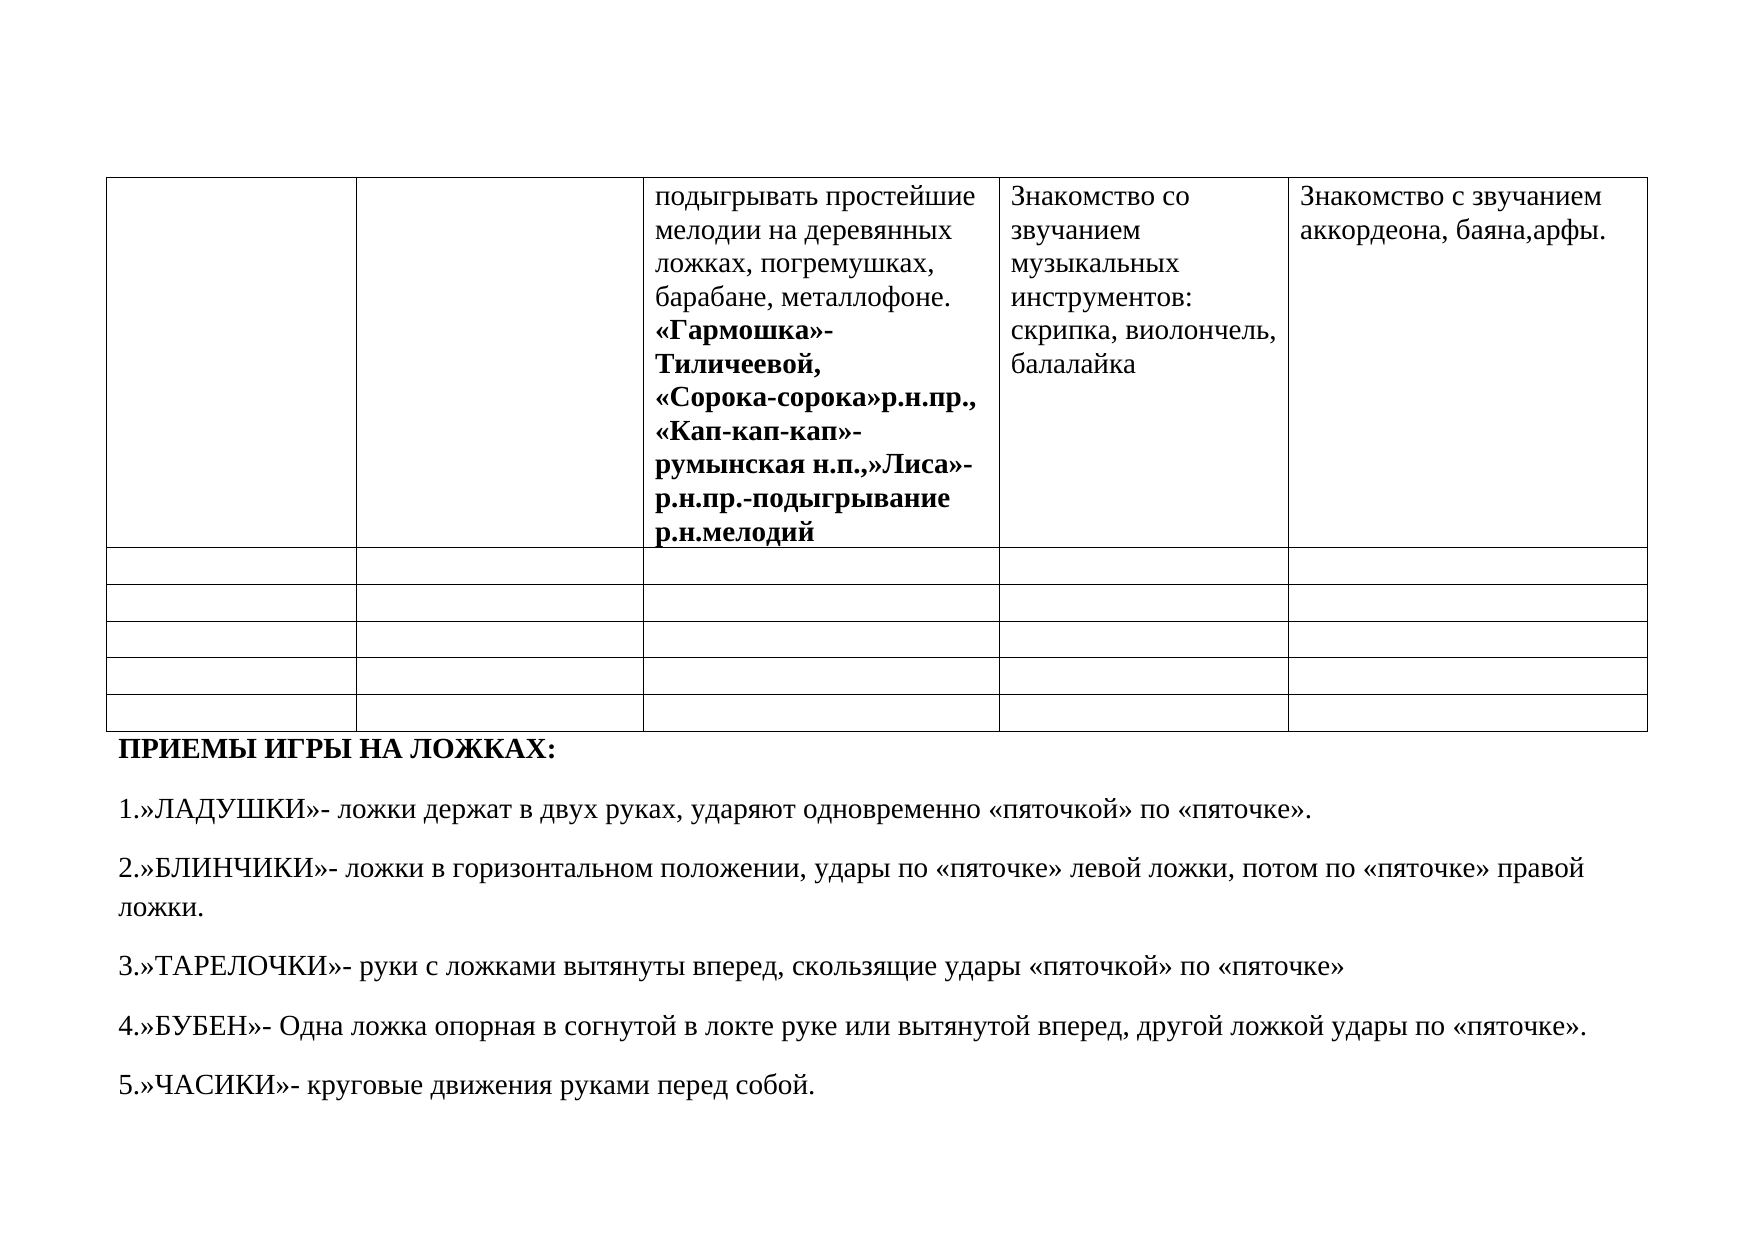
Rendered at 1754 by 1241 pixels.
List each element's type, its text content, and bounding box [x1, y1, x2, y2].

table_cell [1000, 622, 1288, 657]
table_cell [1000, 695, 1288, 731]
table_cell [1289, 695, 1647, 731]
table_cell [107, 658, 356, 694]
table_cell [357, 585, 643, 621]
text ПРИЕМЫ ИГРЫ НА ЛОЖКАХ: [118, 732, 1636, 765]
table_cell [357, 622, 643, 657]
table_cell [1289, 658, 1647, 694]
table_cell [357, 658, 643, 694]
table_cell [107, 548, 356, 584]
table_cell [1000, 585, 1288, 621]
table_cell [1289, 548, 1647, 584]
table_cell [1000, 658, 1288, 694]
text 3.»ТАРЕЛОЧКИ»- руки с ложками вытянуты вперед, скользящие удары «пяточкой» по «пяточке» [118, 948, 1636, 982]
table_cell [644, 585, 999, 621]
table_cell [644, 658, 999, 694]
table_cell [357, 548, 643, 584]
table_cell [1289, 585, 1647, 621]
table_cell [1289, 178, 1647, 547]
table_cell [644, 622, 999, 657]
table_cell [644, 548, 999, 584]
table_cell [107, 695, 356, 731]
table_cell [1000, 548, 1288, 584]
table_cell [644, 695, 999, 731]
table_cell [107, 622, 356, 657]
text 4.»БУБЕН»- Одна ложка опорная в согнутой в локте руке или вытянутой вперед, другой ложкой удары по «пяточке». [118, 1008, 1636, 1041]
table_cell [107, 585, 356, 621]
text 1.»ЛАДУШКИ»- ложки держат в двух руках, ударяют одновременно «пяточкой» по «пяточке». [118, 791, 1636, 824]
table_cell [107, 178, 356, 547]
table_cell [357, 178, 643, 547]
text 2.»БЛИНЧИКИ»- ложки в горизонтальном положении, удары по «пяточке» левой ложки, потом по «пяточке» правой ложки. [118, 850, 1636, 922]
table_cell [357, 695, 643, 731]
text 5.»ЧАСИКИ»- круговые движения руками перед собой. [118, 1067, 1636, 1101]
table_cell [1289, 622, 1647, 657]
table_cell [1000, 178, 1288, 547]
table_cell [644, 178, 999, 547]
